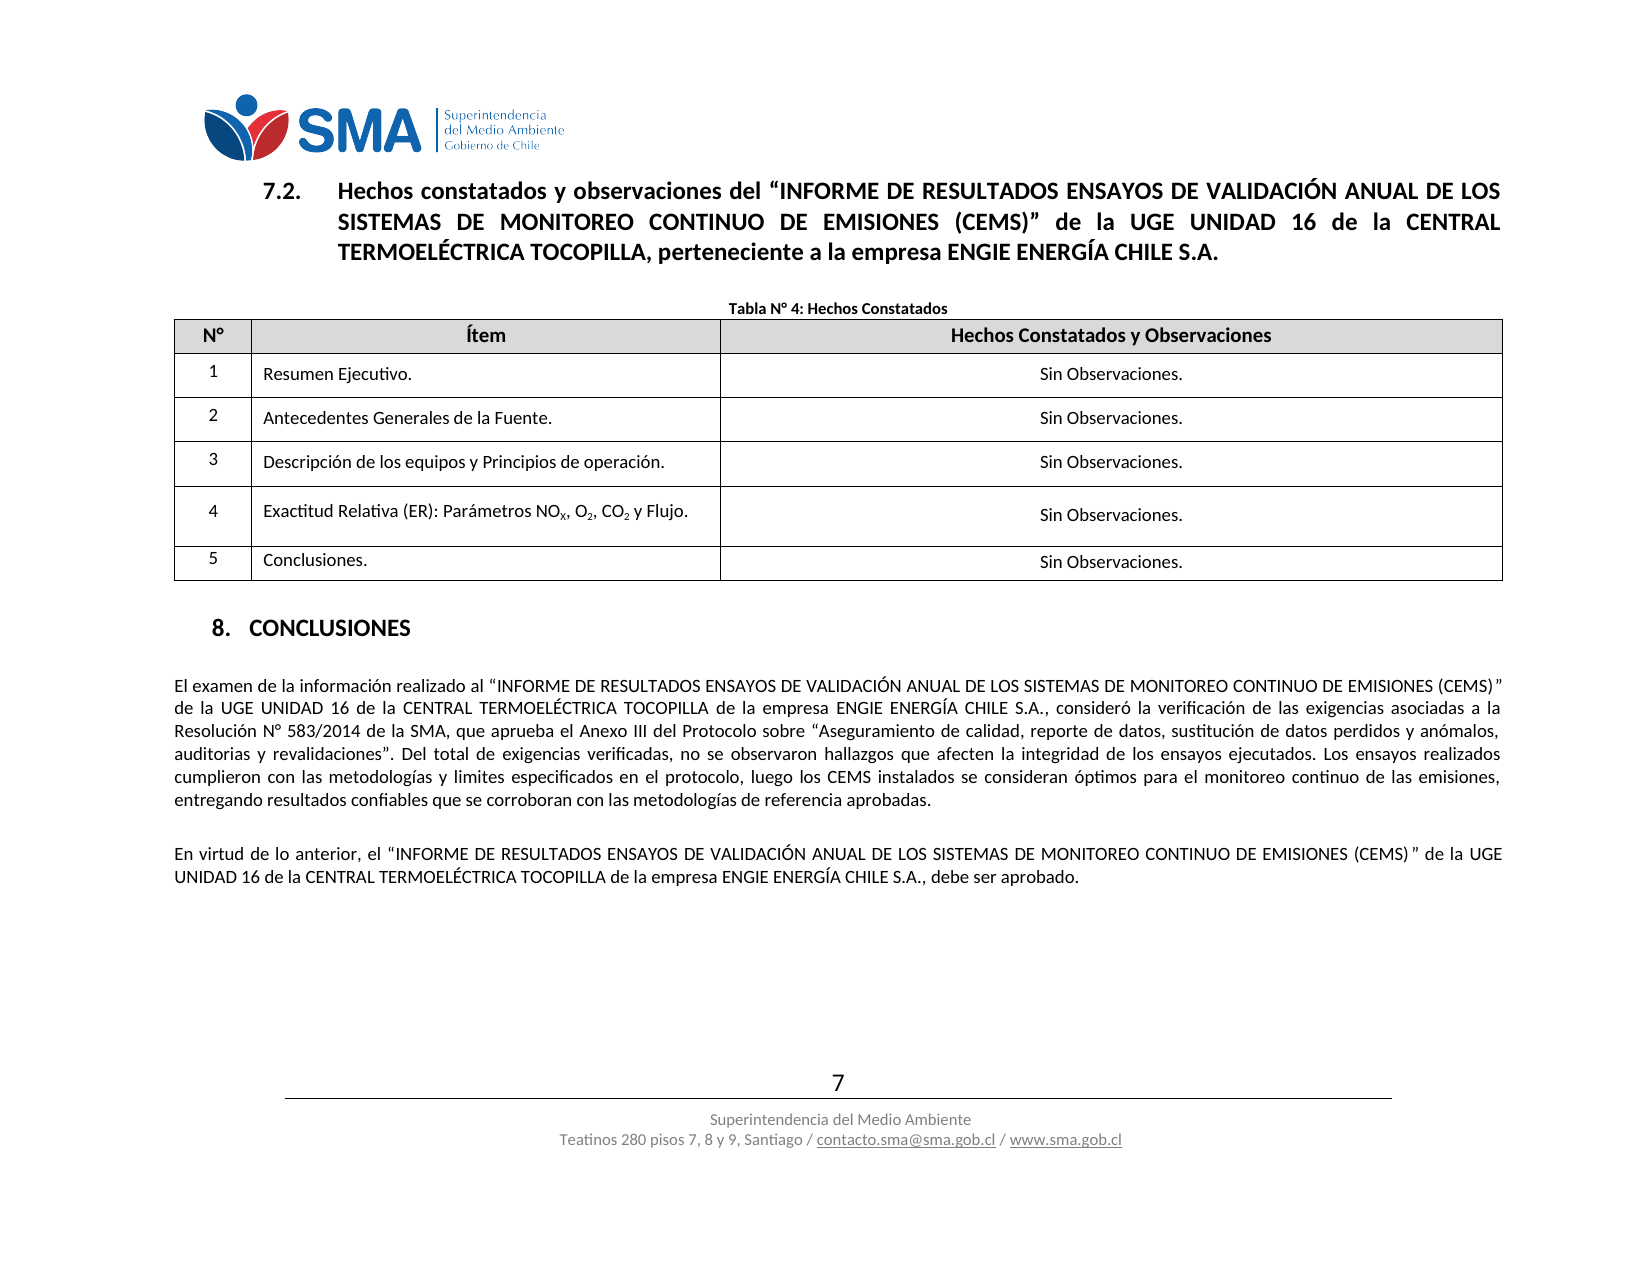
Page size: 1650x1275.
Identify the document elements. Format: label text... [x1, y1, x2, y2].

table_cell 5 [175, 547, 251, 580]
table_cell Descripción de los equipos y Principios de operación. [252, 442, 720, 486]
table_cell 1 [175, 354, 251, 397]
text El examen de la información realizado al “INFORME DE RESULTADOS ENSAYOS DE VALIDACIÓN ANUAL DE LOS SISTEMAS DE MONITOREO CONTINUO DE EMISIONES (CEMS)” de la UGE UNIDAD 16 de la CENTRAL TERMOELÉCTRICA TOCOPILLA de la empresa ENGIE ENERGÍA CHILE S.A., consideró la verificación de las exigencias asociadas a la Resolución N° 583/2014 de la SMA, que aprueba el Anexo III del Protocolo sobre “Aseguramiento de calidad, reporte de datos, sustitución de datos perdidos y anómalos, auditorias y revalidaciones”. Del total de exigencias verificadas, no se observaron hallazgos que afecten la integridad de los ensayos ejecutados. Los ensayos realizados cumplieron con las metodologías y limites especificados en el protocolo, luego los CEMS instalados se consideran óptimos para el monitoreo continuo de las emisiones, entregando resultados confiables que se corroboran con las metodologías de referencia aprobadas. [174, 674, 1502, 811]
table_cell 2 [175, 398, 251, 441]
subtitle CONCLUSIONES [212, 612, 1502, 643]
table_cell Sin Observaciones. [721, 442, 1502, 486]
table_header Hechos Constatados y Observaciones [721, 320, 1502, 353]
table_cell Sin Observaciones. [721, 487, 1502, 546]
subtitle Hechos constatados y observaciones del “INFORME DE RESULTADOS ENSAYOS DE VALIDACIÓN ANUAL DE LOS SISTEMAS DE MONITOREO CONTINUO DE EMISIONES (CEMS)” de la UGE UNIDAD 16 de la CENTRAL TERMOELÉCTRICA TOCOPILLA, perteneciente a la empresa ENGIE ENERGÍA CHILE S.A. [263, 175, 1502, 267]
table_header Ítem [252, 320, 720, 353]
text En virtud de lo anterior, el “INFORME DE RESULTADOS ENSAYOS DE VALIDACIÓN ANUAL DE LOS SISTEMAS DE MONITOREO CONTINUO DE EMISIONES (CEMS)” de la UGE UNIDAD 16 de la CENTRAL TERMOELÉCTRICA TOCOPILLA de la empresa ENGIE ENERGÍA CHILE S.A., debe ser aprobado. [174, 843, 1502, 888]
table_cell Resumen Ejecutivo. [252, 354, 720, 397]
table_cell Sin Observaciones. [721, 354, 1502, 397]
table_cell Antecedentes Generales de la Fuente. [252, 398, 720, 441]
table_header N° [175, 320, 251, 353]
table_cell Sin Observaciones. [721, 547, 1502, 580]
table_cell Sin Observaciones. [721, 398, 1502, 441]
table_cell Exactitud Relativa (ER): Parámetros NOX, O2, CO2 y Flujo. [252, 487, 720, 546]
picture [174, 73, 584, 176]
text Tabla N° 4: Hechos Constatados [174, 298, 1502, 318]
table_cell 3 [175, 442, 251, 486]
table_cell 4 [175, 487, 251, 546]
table_cell Conclusiones. [252, 547, 720, 580]
